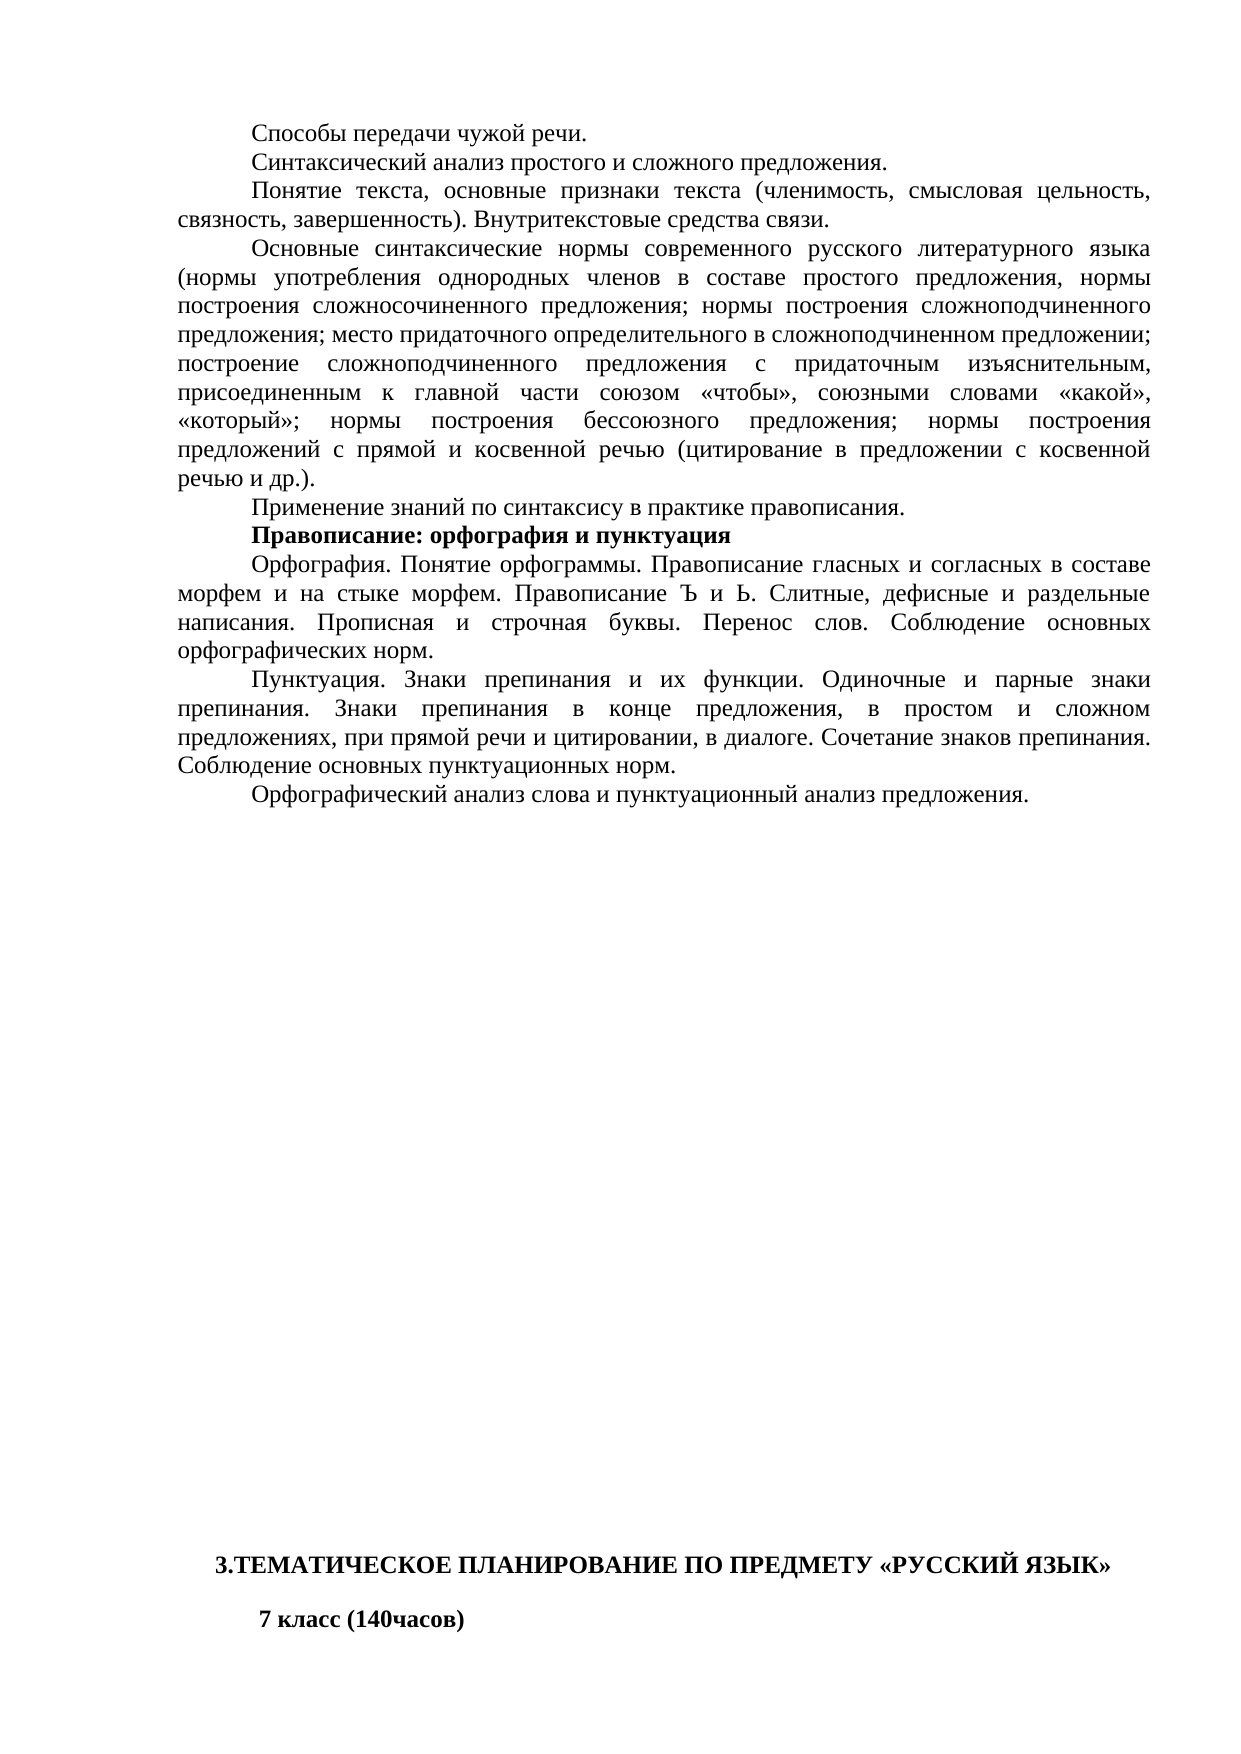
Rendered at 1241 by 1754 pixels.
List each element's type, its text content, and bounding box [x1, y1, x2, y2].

text Правописание: орфография и пунктуация [177, 521, 1152, 549]
text Орфография. Понятие орфограммы. Правописание гласных и согласных в составе морфем и на стыке морфем. Правописание Ъ и Ь. Слитные, дефисные и раздельные написания. Прописная и строчная буквы. Перенос слов. Соблюдение основных орфографических норм. [177, 549, 1152, 664]
text Синтаксический анализ простого и сложного предложения. [177, 147, 1152, 176]
list 7 класс (140часов) [252, 1604, 1152, 1633]
text Основные синтаксические нормы современного русского литературного языка (нормы употребления однородных членов в составе простого предложения, нормы построения сложносочиненного предложения; нормы построения сложноподчиненного предложения; место придаточного определительного в сложноподчиненном предложении; построение сложноподчиненного предложения с придаточным изъяснительным, присоединенным к главной части союзом «чтобы», союзными словами «какой», «который»; нормы построения бессоюзного предложения; нормы построения предложений с прямой и косвенной речью (цитирование в предложении с косвенной речью и др.). [177, 233, 1152, 492]
text Понятие текста, основные признаки текста (членимость, смысловая цельность, связность, завершенность). Внутритекстовые средства связи. [177, 176, 1152, 233]
text 3.ТЕМАТИЧЕСКОЕ ПЛАНИРОВАНИЕ ПО ПРЕДМЕТУ «РУССКИЙ ЯЗЫК» [215, 1550, 1152, 1579]
text Способы передачи чужой речи. [177, 118, 1152, 147]
text Орфографический анализ слова и пунктуационный анализ предложения. [177, 779, 1152, 808]
text Применение знаний по синтаксису в практике правописания. [177, 492, 1152, 521]
text Пунктуация. Знаки препинания и их функции. Одиночные и парные знаки препинания. Знаки препинания в конце предложения, в простом и сложном предложениях, при прямой речи и цитировании, в диалоге. Сочетание знаков препинания. Соблюдение основных пунктуационных норм. [177, 664, 1152, 779]
